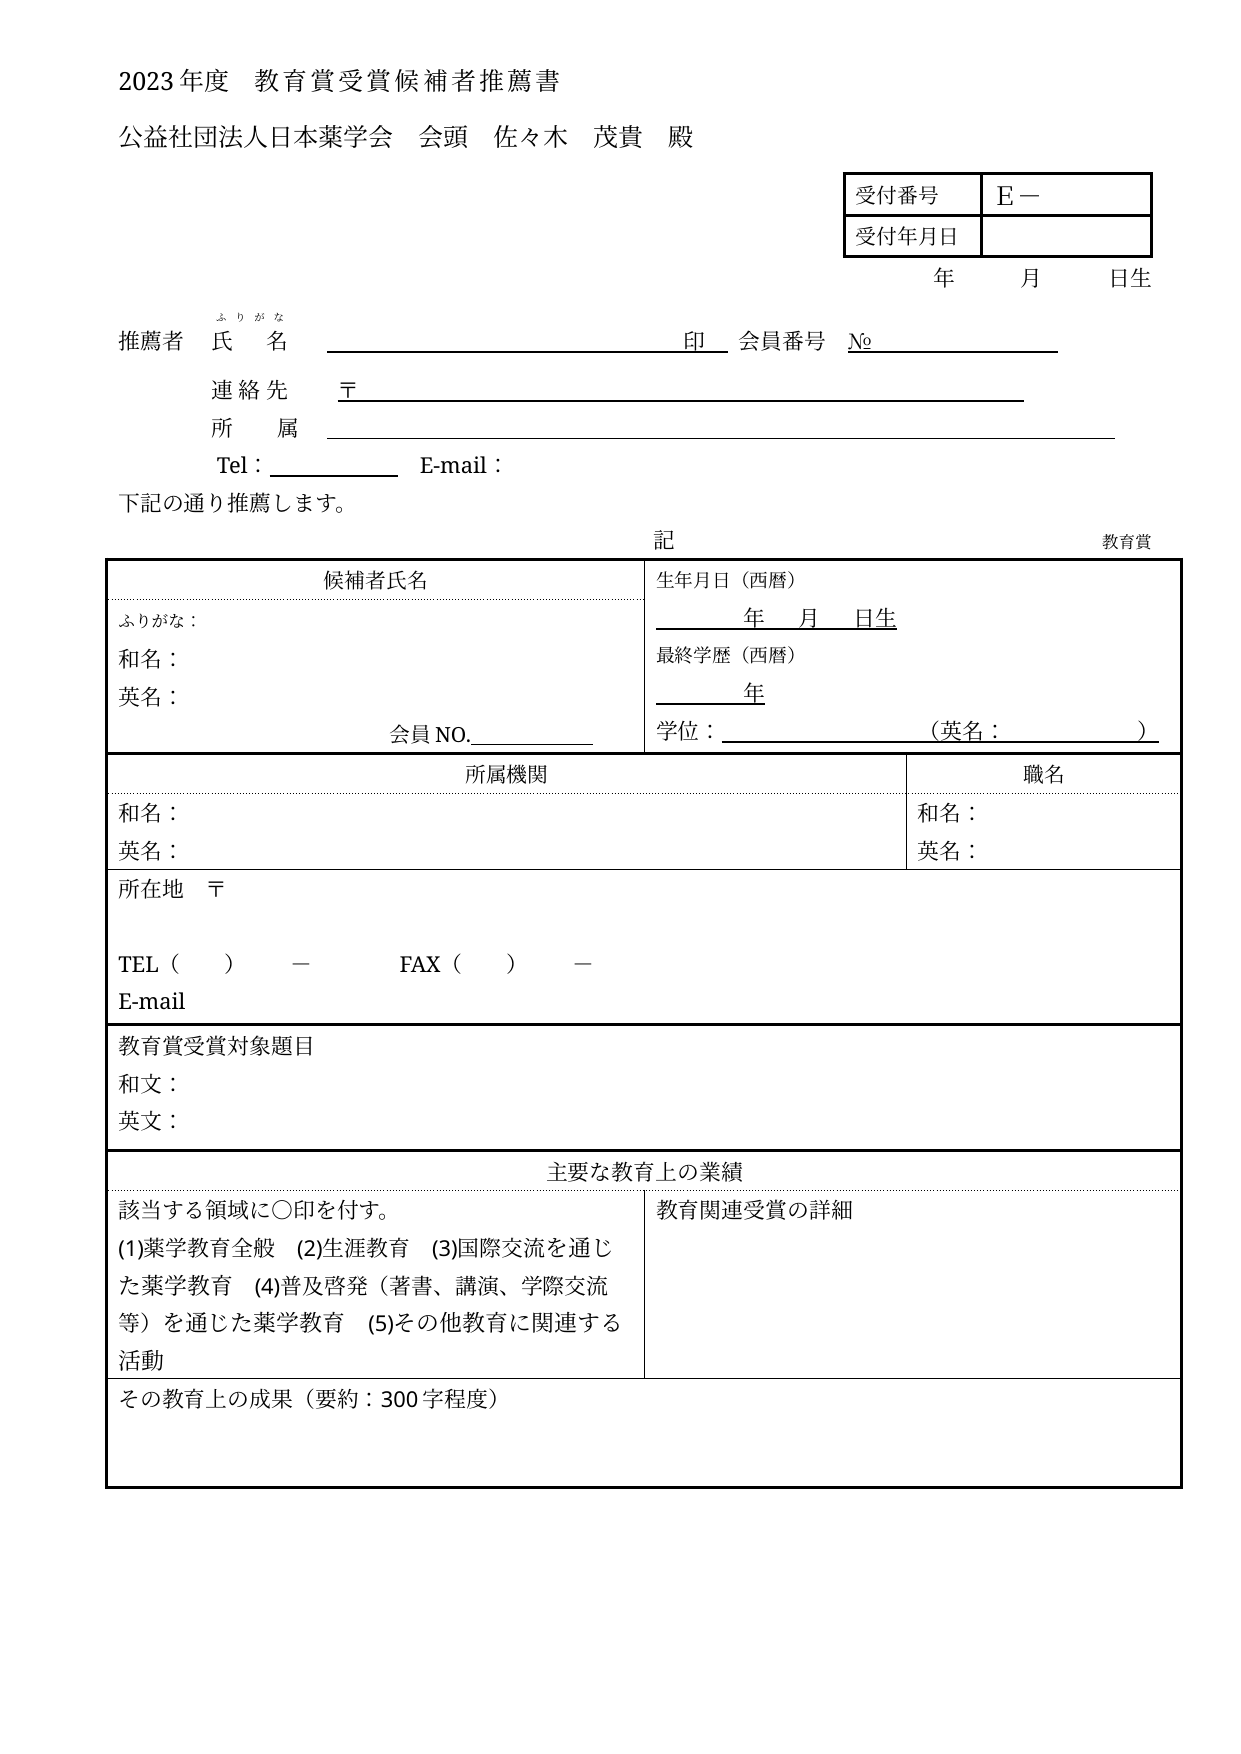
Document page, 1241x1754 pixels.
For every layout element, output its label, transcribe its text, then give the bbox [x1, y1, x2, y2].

table_cell ふりがな： 和名： 英名： 会員NO. [108, 599, 644, 752]
table_cell 教育賞受賞対象題目 和文： 英文： [108, 1026, 1180, 1149]
table_cell 所属機関 [108, 755, 906, 792]
table_header 候補者氏名 [108, 561, 644, 599]
text 2023年度 教育賞受賞候補者推薦書 [118, 61, 1152, 99]
text 連 絡 先 〒 [118, 370, 1152, 408]
text Tel： E-mail： [118, 445, 1152, 483]
table_cell 受付年月日 [846, 217, 980, 254]
text 年 月 日生 [118, 258, 1152, 295]
text 下記の通り推薦します。 [118, 483, 1152, 520]
table_cell 和名： 英名： [907, 793, 1180, 868]
table_cell 所在地 〒 TEL（ ） － FAX（ ） － E-mail [108, 870, 1180, 1023]
table_header 生年月日（西暦） 年 月 日生 最終学歴（西暦） 年 学位： （英名： ） [645, 561, 1180, 752]
table_cell 該当する領域に○印を付す。 (1)薬学教育全般 (2)生涯教育 (3)国際交流を通じた薬学教育 (4)普及啓発（著書、講演、学際交流等）を通じた薬学教育 (5)その他教育に関連する活動 [108, 1190, 644, 1378]
table_cell 和名： 英名： [108, 793, 906, 868]
table_cell 教育関連受賞の詳細 [645, 1190, 1180, 1378]
text 記 教育賞 [118, 520, 1152, 558]
table_cell 職名 [907, 755, 1180, 792]
table_cell [983, 217, 1150, 254]
table_header Ｅ－ [983, 175, 1150, 213]
text 所 属 [118, 408, 1152, 445]
table_cell 主要な教育上の業績 [108, 1152, 1180, 1190]
text 公益社団法人日本薬学会 会頭 佐々木 茂貴 殿 [118, 117, 1152, 154]
table_cell その教育上の成果（要約：300字程度） [108, 1379, 1180, 1486]
text 推薦者 印 会員番号 № [118, 295, 1152, 370]
table_header 受付番号 [846, 175, 980, 213]
